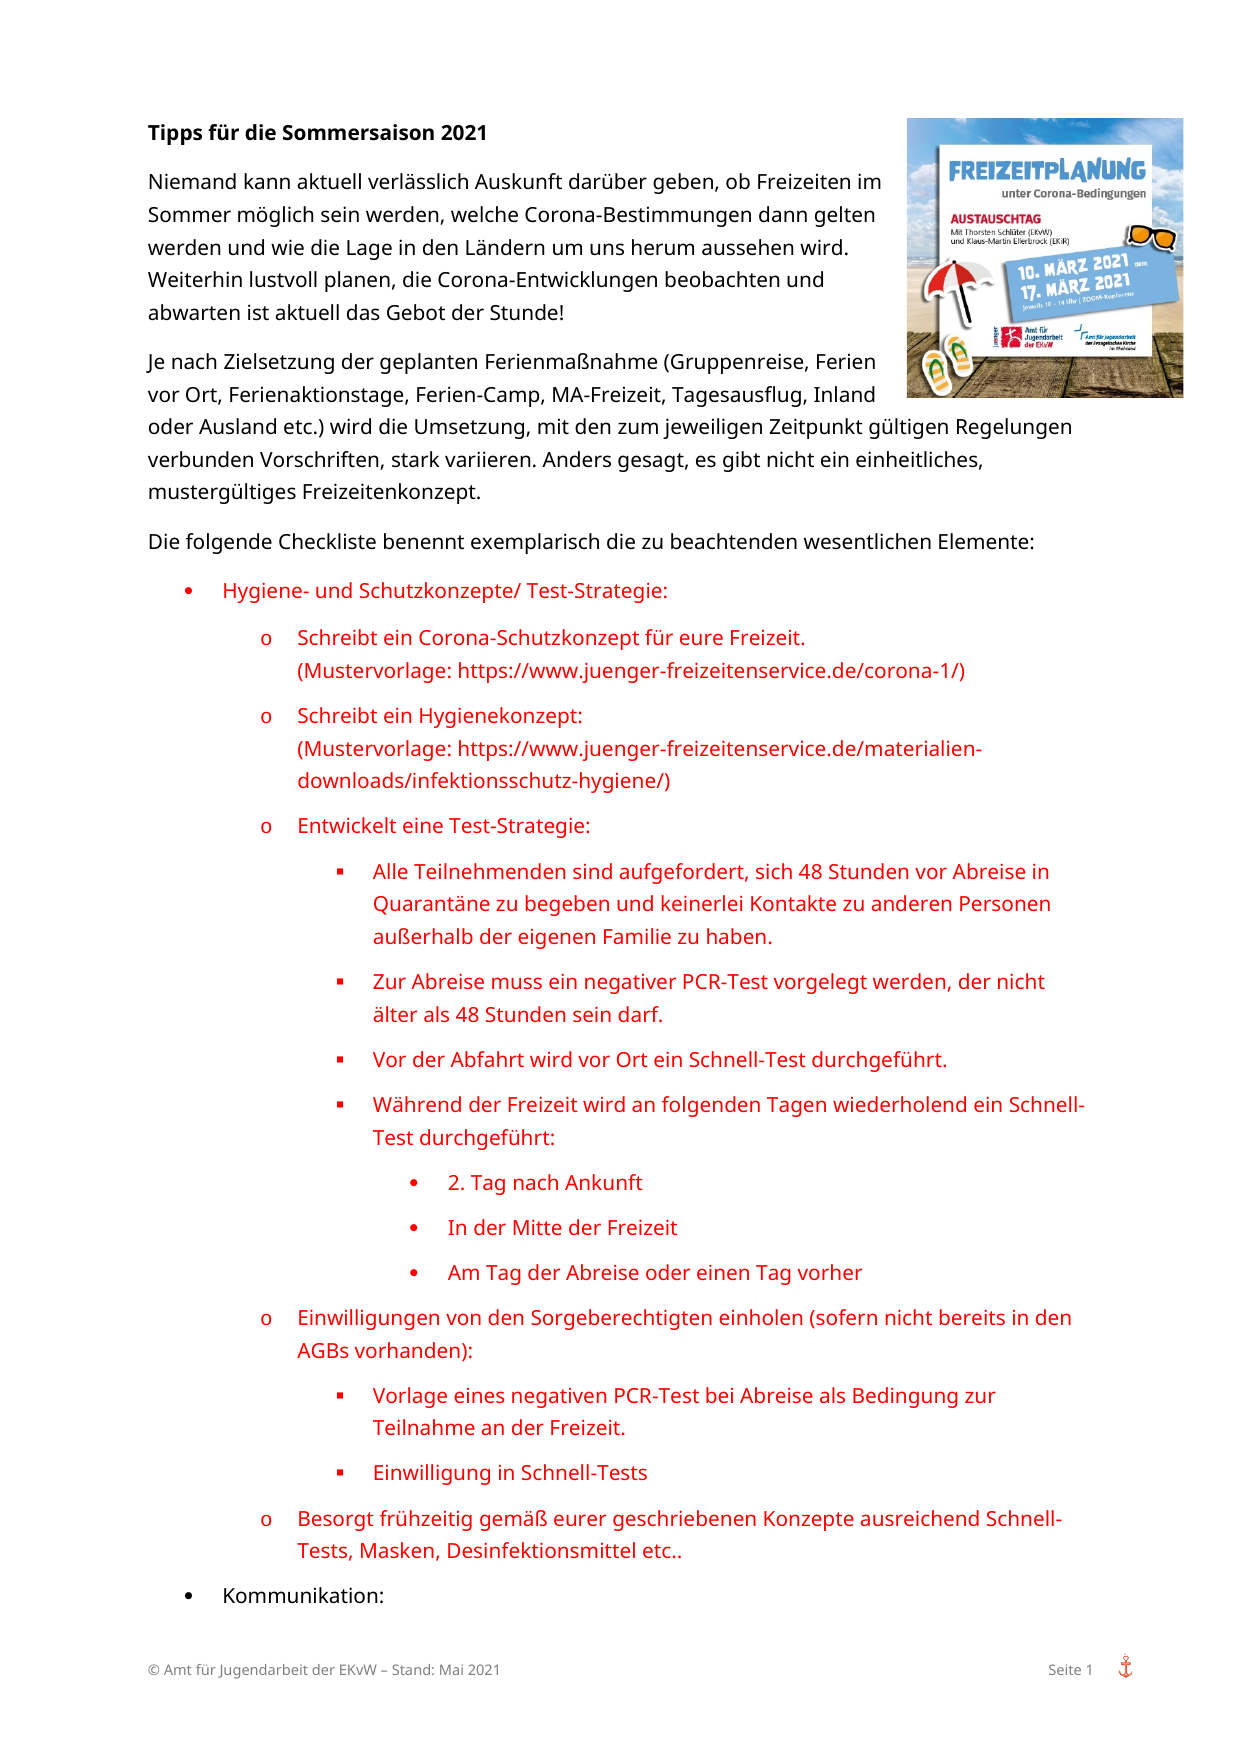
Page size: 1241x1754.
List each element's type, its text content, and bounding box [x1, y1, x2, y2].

list Entwickelt eine Test-Strategie: [260, 812, 1092, 840]
picture [905, 118, 1184, 397]
list Einwilligungen von den Sorgeberechtigten einholen (sofern nicht bereits in den AGBs vorhanden): [260, 1303, 1092, 1364]
list 2. Tag nach Ankunft [410, 1168, 1092, 1196]
picture [1118, 1653, 1133, 1678]
list Vor der Abfahrt wird vor Ort ein Schnell-Test durchgeführt. [335, 1045, 1092, 1073]
text Niemand kann aktuell verlässlich Auskunft darüber geben, ob Freizeiten im Sommer möglich sein werden, welche Corona-Bestimmungen dann gelten werden und wie die Lage in den Ländern um uns herum aussehen wird. Weiterhin lustvoll planen, die Corona-Entwicklungen beobachten und abwarten ist aktuell das Gebot der Stunde! [148, 167, 905, 326]
list Kommunikation: [185, 1581, 1092, 1610]
text Tipps für die Sommersaison 2021 [148, 118, 905, 147]
list Schreibt ein Corona-Schutzkonzept für eure Freizeit. (Mustervorlage: https://www.juenger-freizeitenservice.de/corona-1/) [260, 623, 1092, 684]
text Je nach Zielsetzung der geplanten Ferienmaßnahme (Gruppenreise, Ferien vor Ort, Ferienaktionstage, Ferien-Camp, MA-Freizeit, Tagesausflug, Inland oder Ausland etc.) wird die Umsetzung, mit den zum jeweiligen Zeitpunkt gültigen Regelungen verbunden Vorschriften, stark variieren. Anders gesagt, es gibt nicht ein einheitliches, mustergültiges Freizeitenkonzept. [148, 347, 1092, 506]
list Vorlage eines negativen PCR-Test bei Abreise als Bedingung zur Teilnahme an der Freizeit. [335, 1381, 1092, 1442]
list Besorgt frühzeitig gemäß eurer geschriebenen Konzepte ausreichend Schnell-Tests, Masken, Desinfektionsmittel etc.. [260, 1504, 1092, 1565]
list Hygiene- und Schutzkonzepte/ Test-Strategie: [185, 576, 1092, 604]
list Einwilligung in Schnell-Tests [335, 1458, 1092, 1487]
text Die folgende Checkliste benennt exemplarisch die zu beachtenden wesentlichen Elemente: [148, 527, 1092, 555]
list In der Mitte der Freizeit [410, 1213, 1092, 1241]
list Schreibt ein Hygienekonzept: (Mustervorlage: https://www.juenger-freizeitenservice.de/materialien-downloads/infektionsschutz-hygiene/) [260, 701, 1092, 795]
list Während der Freizeit wird an folgenden Tagen wiederholend ein Schnell-Test durchgeführt: [335, 1090, 1092, 1151]
list Zur Abreise muss ein negativer PCR-Test vorgelegt werden, der nicht älter als 48 Stunden sein darf. [335, 967, 1092, 1028]
list Am Tag der Abreise oder einen Tag vorher [410, 1258, 1092, 1286]
list Alle Teilnehmenden sind aufgefordert, sich 48 Stunden vor Abreise in Quarantäne zu begeben und keinerlei Kontakte zu anderen Personen außerhalb der eigenen Familie zu haben. [335, 857, 1092, 951]
